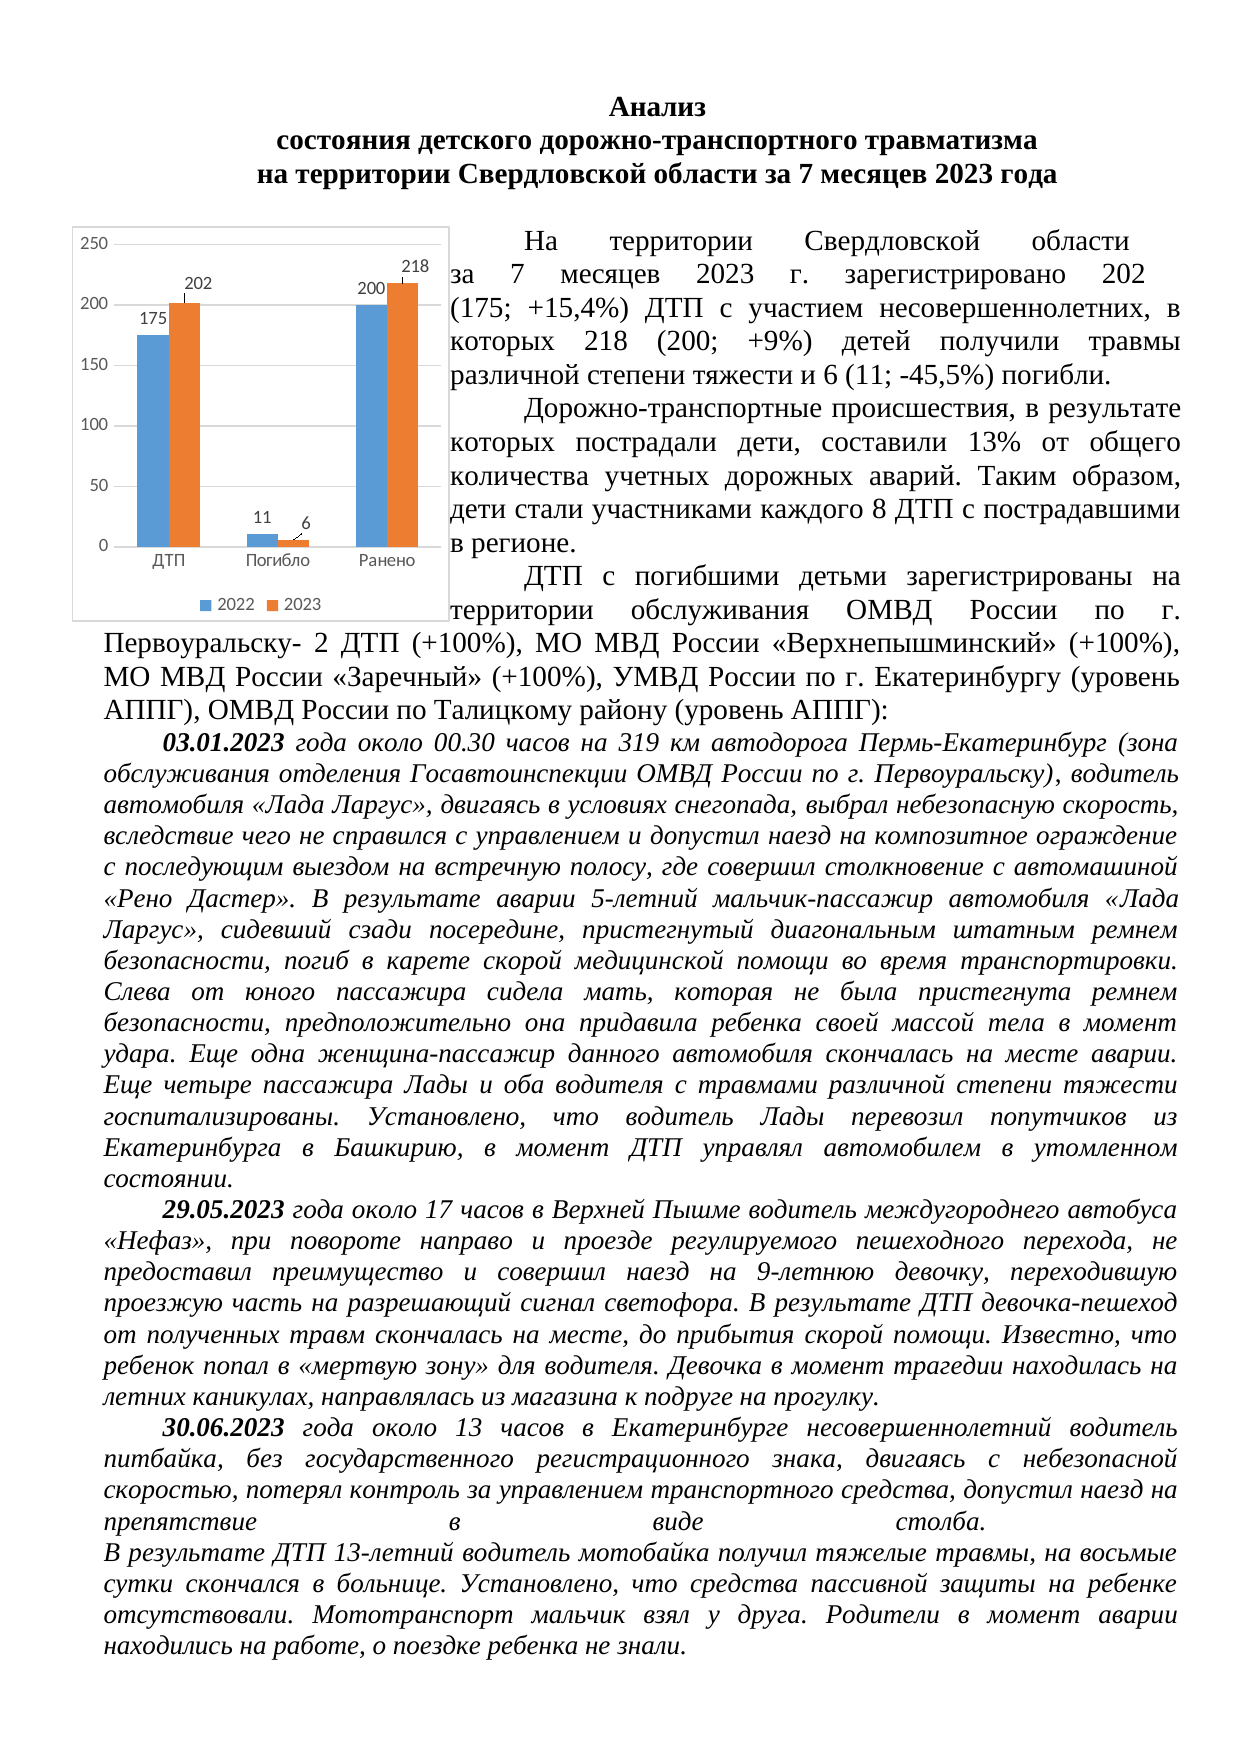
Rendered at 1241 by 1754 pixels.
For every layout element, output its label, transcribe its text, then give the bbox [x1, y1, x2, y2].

text 29.05.2023 года около 17 часов в Верхней Пышме водитель междугороднего автобуса «Нефаз», при повороте направо и проезде регулируемого пешеходного перехода, не предоставил преимущество и совершил наезд на 9-летнюю девочку, переходившую проезжую часть на разрешающий сигнал светофора. В результате ДТП девочка-пешеход от полученных травм скончалась на месте, до прибытия скорой помощи. Известно, что ребенок попал в «мертвую зону» для водителя. Девочка в момент трагедии находилась на летних каникулах, направлялась из магазина к подруге на прогулку. [103, 1193, 1181, 1411]
text ДТП с погибшими детьми зарегистрированы на территории обслуживания ОМВД России по г. Первоуральску- 2 ДТП (+100%), МО МВД России «Верхнепышминский» (+100%), МО МВД России «Заречный» (+100%), УМВД России по г. Екатеринбургу (уровень АППГ), ОМВД России по Талицкому району (уровень АППГ): [103, 558, 1181, 726]
text на территории Свердловской области за 7 месяцев 2023 года [103, 156, 1211, 189]
text 03.01.2023 года около 00.30 часов на 319 км автодорога Пермь-Екатеринбург (зона обслуживания отделения Госавтоинспекции ОМВД России по г. Первоуральску), водитель автомобиля «Лада Ларгус», двигаясь в условиях снегопада, выбрал небезопасную скорость, вследствие чего не справился с управлением и допустил наезд на композитное ограждение с последующим выездом на встречную полосу, где совершил столкновение с автомашиной «Рено Дастер». В результате аварии 5-летний мальчик-пассажир автомобиля «Лада Ларгус», сидевший сзади посередине, пристегнутый диагональным штатным ремнем безопасности, погиб в карете скорой медицинской помощи во время транспортировки. Слева от юного пассажира сидела мать, которая не была пристегнута ремнем безопасности, предположительно она придавила ребенка своей массой тела в момент удара. Еще одна женщина-пассажир данного автомобиля скончалась на месте аварии. Еще четыре пассажира Лады и оба водителя с травмами различной степени тяжести госпитализированы. Установлено, что водитель Лады перевозил попутчиков из Екатеринбурга в Башкирию, в момент ДТП управлял автомобилем в утомленном состоянии. [103, 726, 1181, 1193]
text Анализ [103, 89, 1211, 122]
text На территории Свердловской области за 7 месяцев 2023 г. зарегистрировано 202 (175; +15,4%) ДТП с участием несовершеннолетних, в которых 218 (200; +9%) детей получили травмы различной степени тяжести и 6 (11; -45,5%) погибли. [103, 223, 1181, 391]
text 30.06.2023 года около 13 часов в Екатеринбурге несовершеннолетний водитель питбайка, без государственного регистрационного знака, двигаясь с небезопасной скоростью, потерял контроль за управлением транспортного средства, допустил наезд на препятствие в виде столба. В результате ДТП 13-летний водитель мотобайка получил тяжелые травмы, на восьмые сутки скончался в больнице. Установлено, что средства пассивной защиты на ребенке отсутствовали. Мототранспорт мальчик взял у друга. Родители в момент аварии находились на работе, о поездке ребенка не знали. [103, 1411, 1181, 1660]
text состояния детского дорожно-транспортного травматизма [103, 122, 1211, 156]
text Дорожно-транспортные происшествия, в результате которых пострадали дети, составили 13% от общего количества учетных дорожных аварий. Таким образом, дети стали участниками каждого 8 ДТП с пострадавшими в регионе. [450, 391, 1181, 558]
